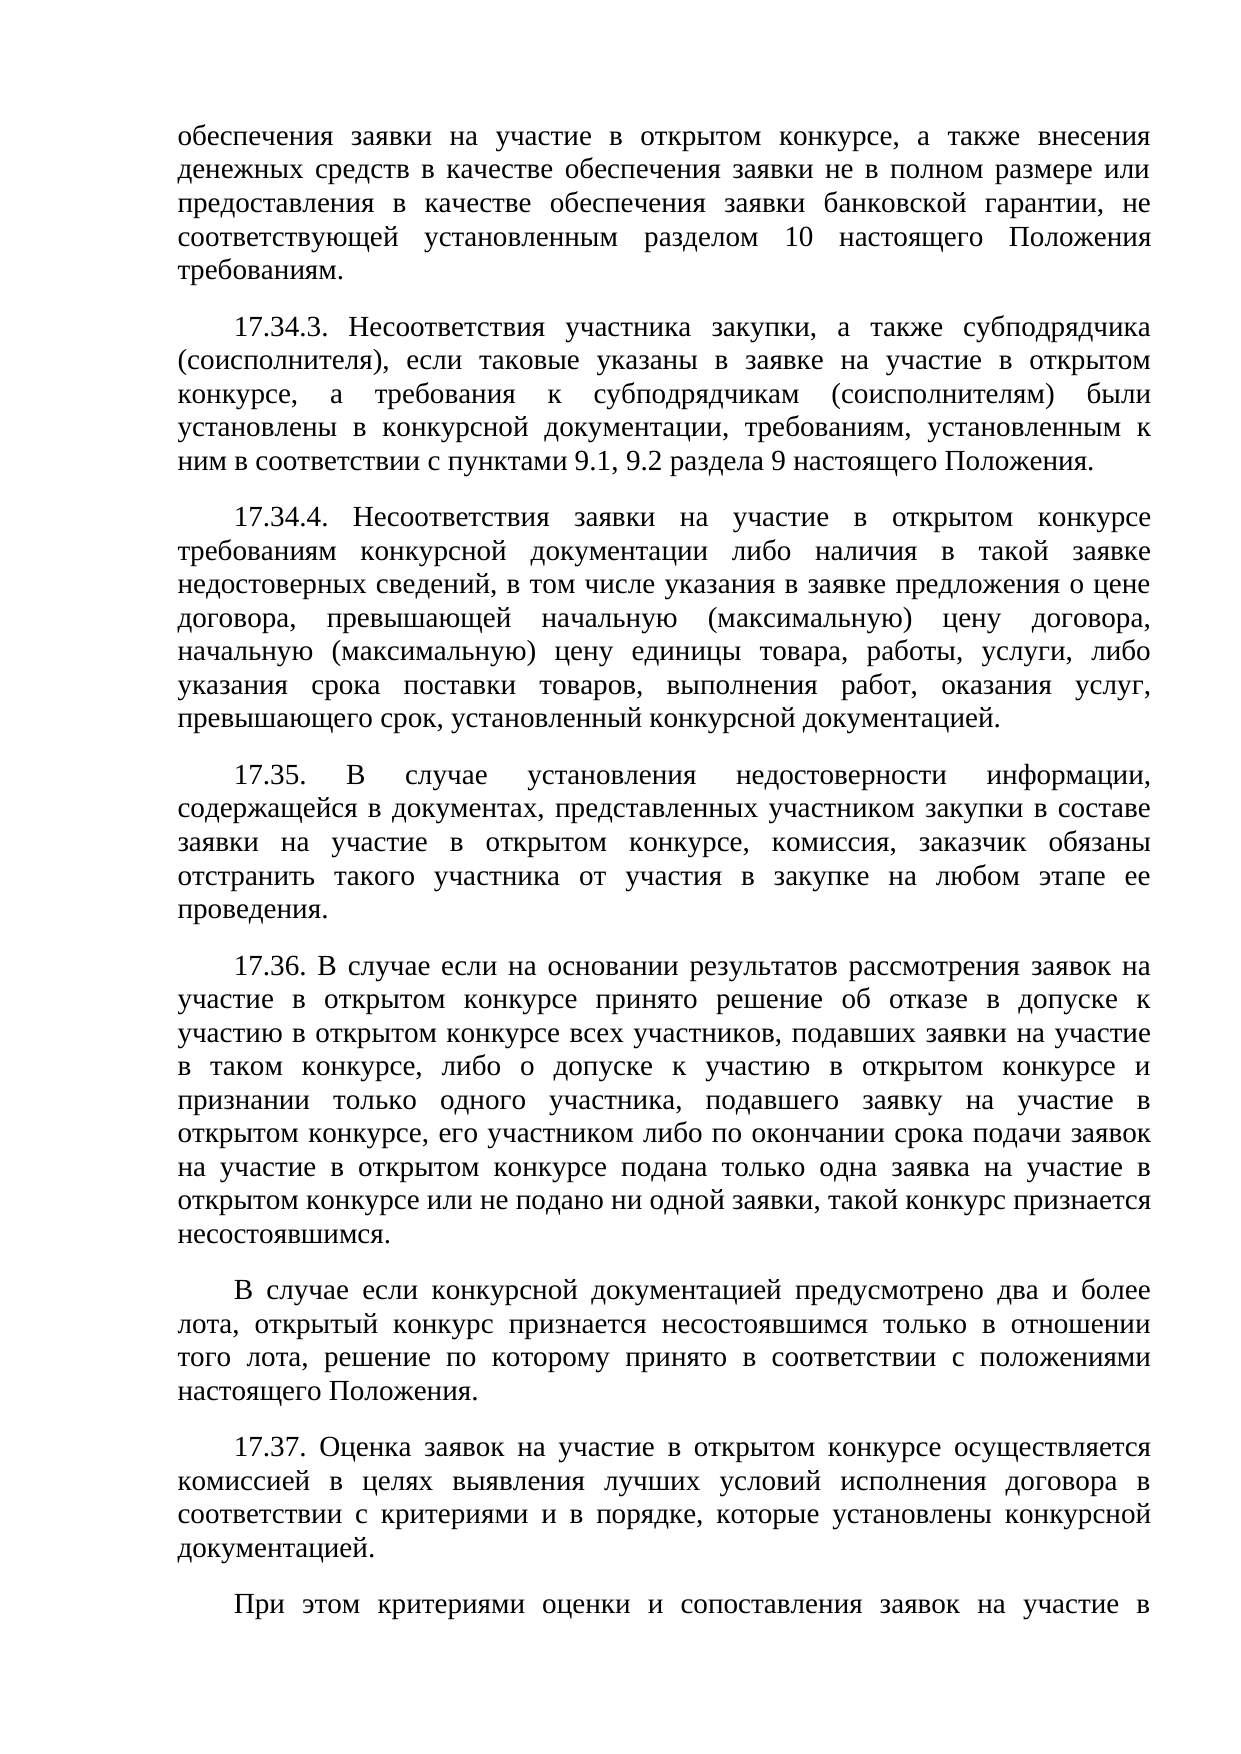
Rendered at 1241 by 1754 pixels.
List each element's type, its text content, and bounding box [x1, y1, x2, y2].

text 17.34.4. Несоответствия заявки на участие в открытом конкурсе требованиям конкурсной документации либо наличия в такой заявке недостоверных сведений, в том числе указания в заявке предложения о цене договора, превышающей начальную (максимальную) цену договора, начальную (максимальную) цену единицы товара, работы, услуги, либо указания срока поставки товаров, выполнения работ, оказания услуг, превышающего срок, установленный конкурсной документацией. [177, 499, 1152, 734]
text 17.36. В случае если на основании результатов рассмотрения заявок на участие в открытом конкурсе принято решение об отказе в допуске к участию в открытом конкурсе всех участников, подавших заявки на участие в таком конкурсе, либо о допуске к участию в открытом конкурсе и признании только одного участника, подавшего заявку на участие в открытом конкурсе, его участником либо по окончании срока подачи заявок на участие в открытом конкурсе подана только одна заявка на участие в открытом конкурсе или не подано ни одной заявки, такой конкурс признается несостоявшимся. [177, 948, 1152, 1249]
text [177, 1587, 1152, 1620]
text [177, 118, 1152, 286]
text 17.37. Оценка заявок на участие в открытом конкурсе осуществляется комиссией в целях выявления лучших условий исполнения договора в соответствии с критериями и в порядке, которые установлены конкурсной документацией. [177, 1429, 1152, 1564]
text В случае если конкурсной документацией предусмотрено два и более лота, открытый конкурс признается несостоявшимся только в отношении того лота, решение по которому принято в соответствии с положениями настоящего Положения. [177, 1272, 1152, 1407]
text 17.34.3. Несоответствия участника закупки, а также субподрядчика (соисполнителя), если таковые указаны в заявке на участие в открытом конкурсе, а требования к субподрядчикам (соисполнителям) были установлены в конкурсной документации, требованиям, установленным к ним в соответствии с пунктами 9.1, 9.2 раздела 9 настоящего Положения. [177, 309, 1152, 476]
text 17.35. В случае установления недостоверности информации, содержащейся в документах, представленных участником закупки в составе заявки на участие в открытом конкурсе, комиссия, заказчик обязаны отстранить такого участника от участия в закупке на любом этапе ее проведения. [177, 757, 1152, 925]
